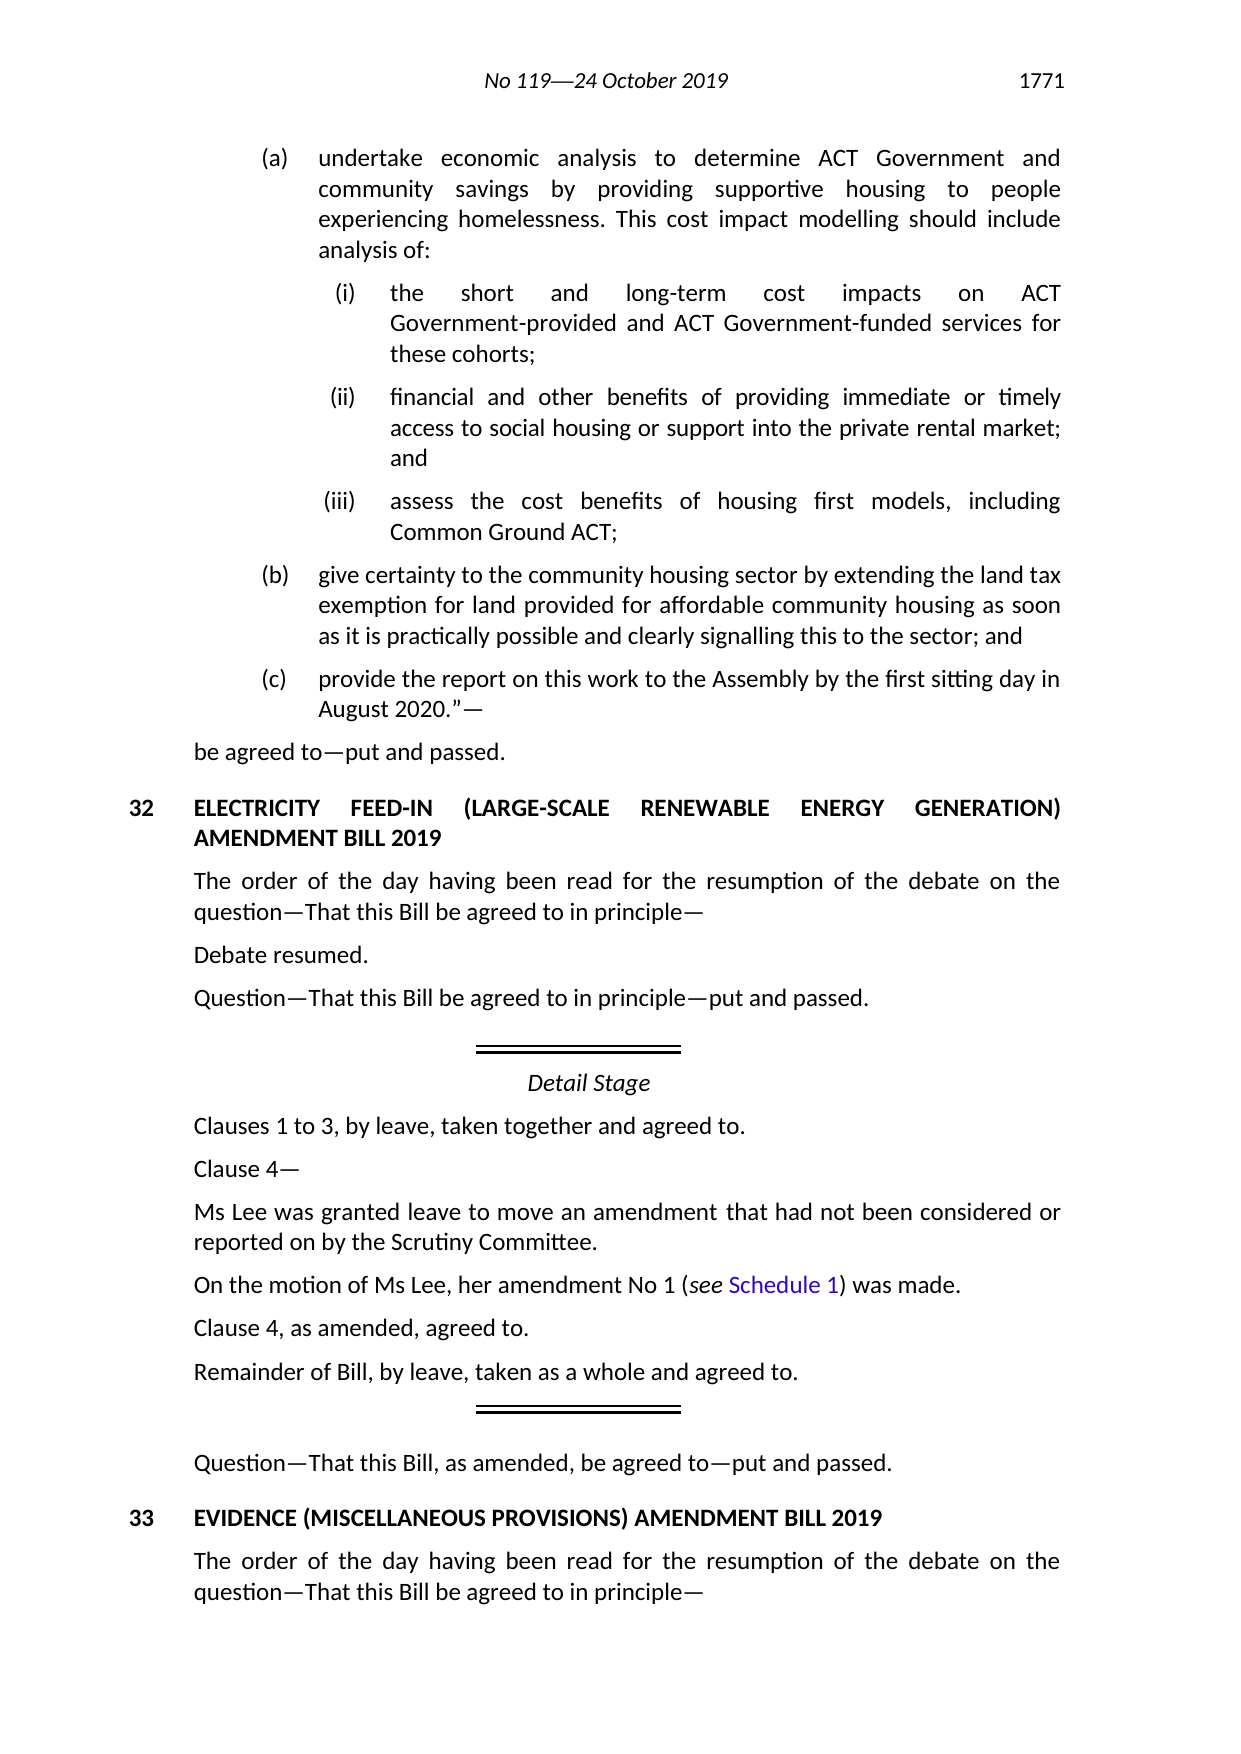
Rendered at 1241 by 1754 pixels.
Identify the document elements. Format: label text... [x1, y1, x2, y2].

text Remainder of Bill, by leave, taken as a whole and agreed to. [193, 1356, 1062, 1386]
text On the motion of Ms Lee, her amendment No 1 (see Schedule 1) was made. [193, 1269, 1062, 1300]
text Ms Lee was granted leave to move an amendment that had not been considered or reported on by the Scrutiny Committee. [193, 1196, 1062, 1257]
text Debate resumed. [193, 939, 1062, 969]
list undertake economic analysis to determine ACT Government and community savings by providing supportive housing to people experiencing homelessness. This cost impact modelling should include analysis of: [261, 142, 1062, 264]
text Clause 4— [193, 1153, 1062, 1183]
list the short and long-term cost impacts on ACT Government-provided and ACT Government-funded services for these cohorts; [356, 277, 1062, 369]
list give certainty to the community housing sector by extending the land tax exemption for land provided for affordable community housing as soon as it is practically possible and clearly signalling this to the sector; and [261, 559, 1062, 650]
text The order of the day having been read for the resumption of the debate on the question—That this Bill be agreed to in principle— [193, 865, 1062, 926]
text Clauses 1 to 3, by leave, taken together and agreed to. [193, 1110, 1062, 1141]
text 32 Electricity Feed-in (Large-scale Renewable Energy Generation) Amendment Bill 2019 [118, 792, 1062, 853]
text Question—That this Bill, as amended, be agreed to—put and passed. [193, 1447, 1062, 1477]
text Clause 4, as amended, agreed to. [193, 1313, 1062, 1343]
text The order of the day having been read for the resumption of the debate on the question—That this Bill be agreed to in principle— [193, 1545, 1062, 1606]
text Detail Stage [118, 1067, 1062, 1097]
list provide the report on this work to the Assembly by the first sitting day in August 2020.”— [261, 663, 1062, 724]
list assess the cost benefits of housing first models, including Common Ground ACT; [356, 485, 1062, 546]
list financial and other benefits of providing immediate or timely access to social housing or support into the private rental market; and [356, 381, 1062, 473]
text Question—That this Bill be agreed to in principle—put and passed. [193, 982, 1062, 1012]
text 33 Evidence (Miscellaneous Provisions) Amendment Bill 2019 [118, 1502, 1062, 1533]
text be agreed to—put and passed. [193, 736, 1062, 767]
